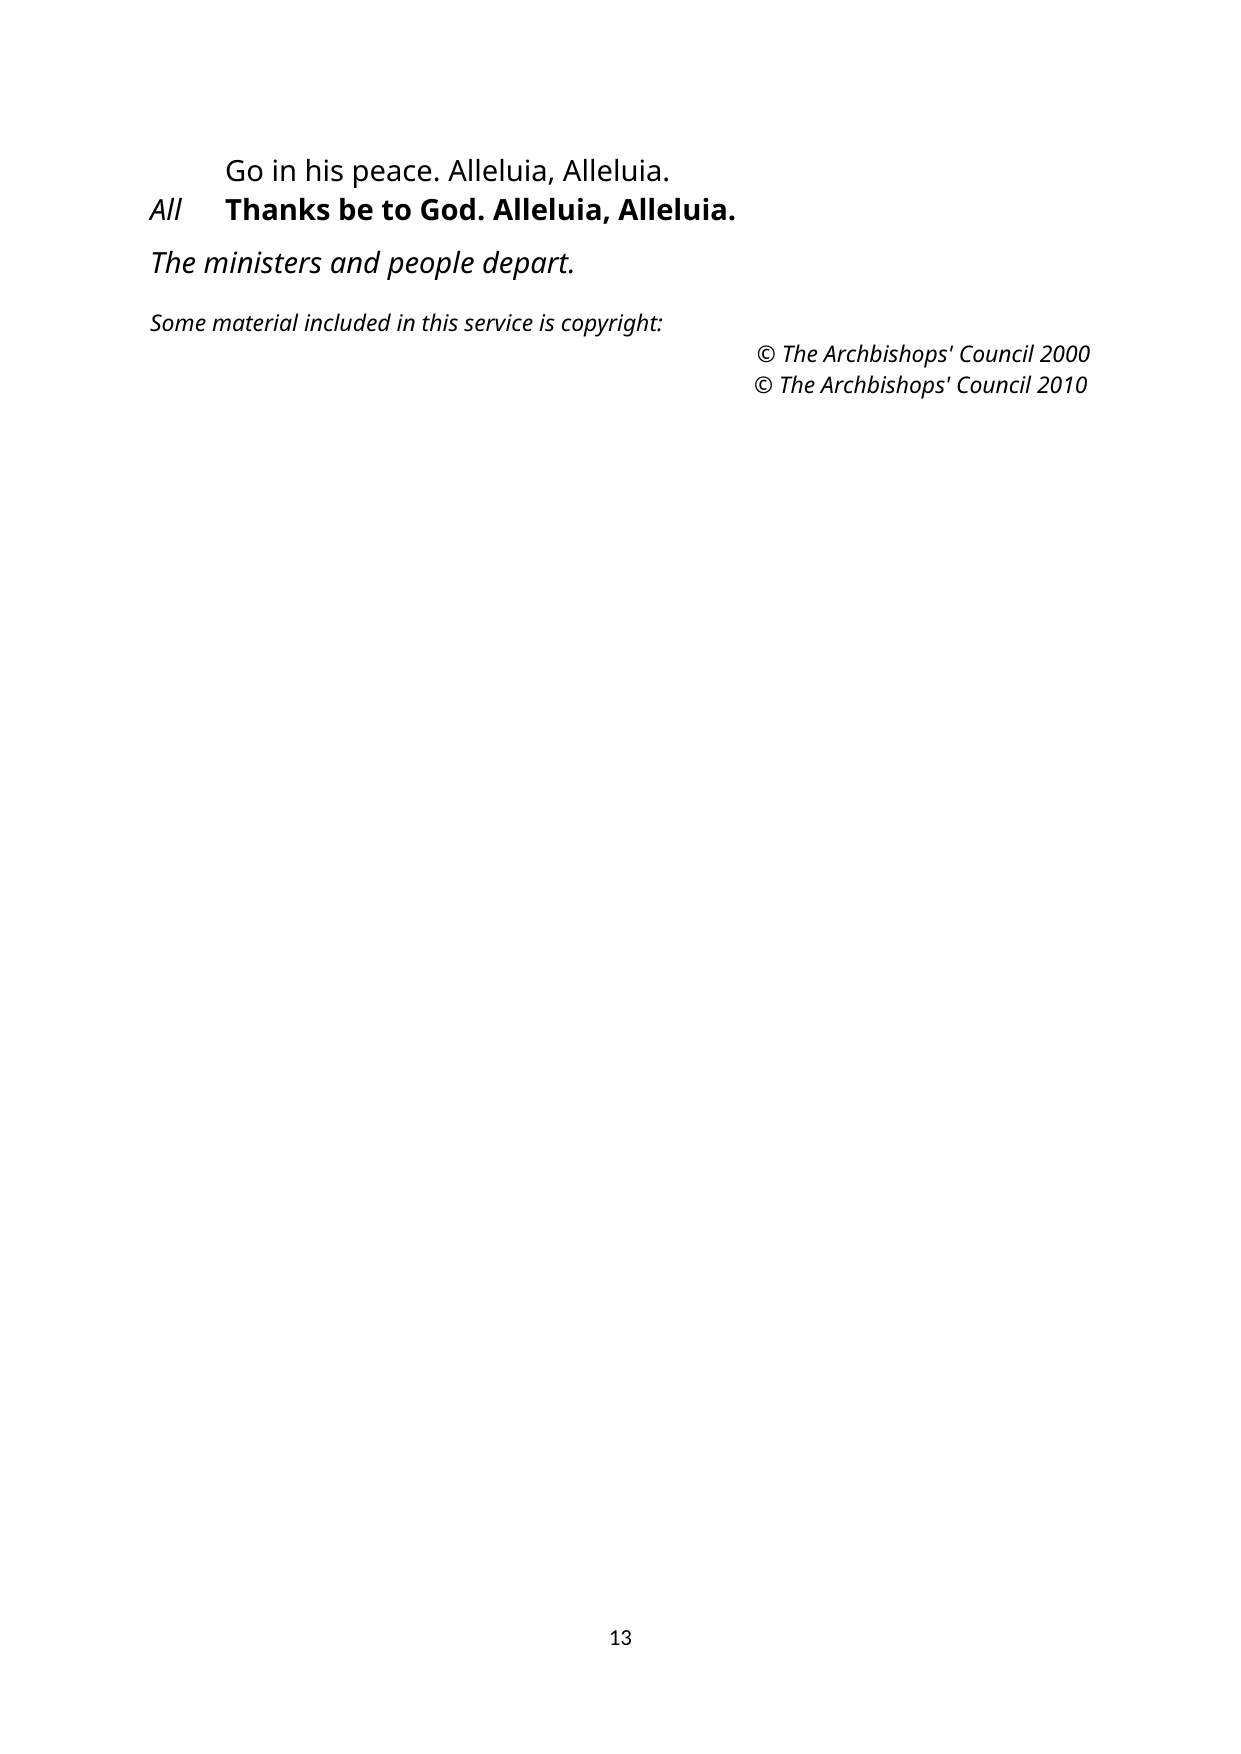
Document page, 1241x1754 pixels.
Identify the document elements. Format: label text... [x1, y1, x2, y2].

text © The Archbishops' Council 2000 [150, 338, 1090, 369]
text © The Archbishops' Council 2010 [150, 369, 1090, 400]
text Some material included in this service is copyright: [150, 307, 1090, 338]
text All Thanks be to God. Alleluia, Alleluia. [150, 190, 1090, 229]
text Go in his peace. Alleluia, Alleluia. [225, 150, 1090, 190]
text The ministers and people depart. [150, 242, 1090, 282]
